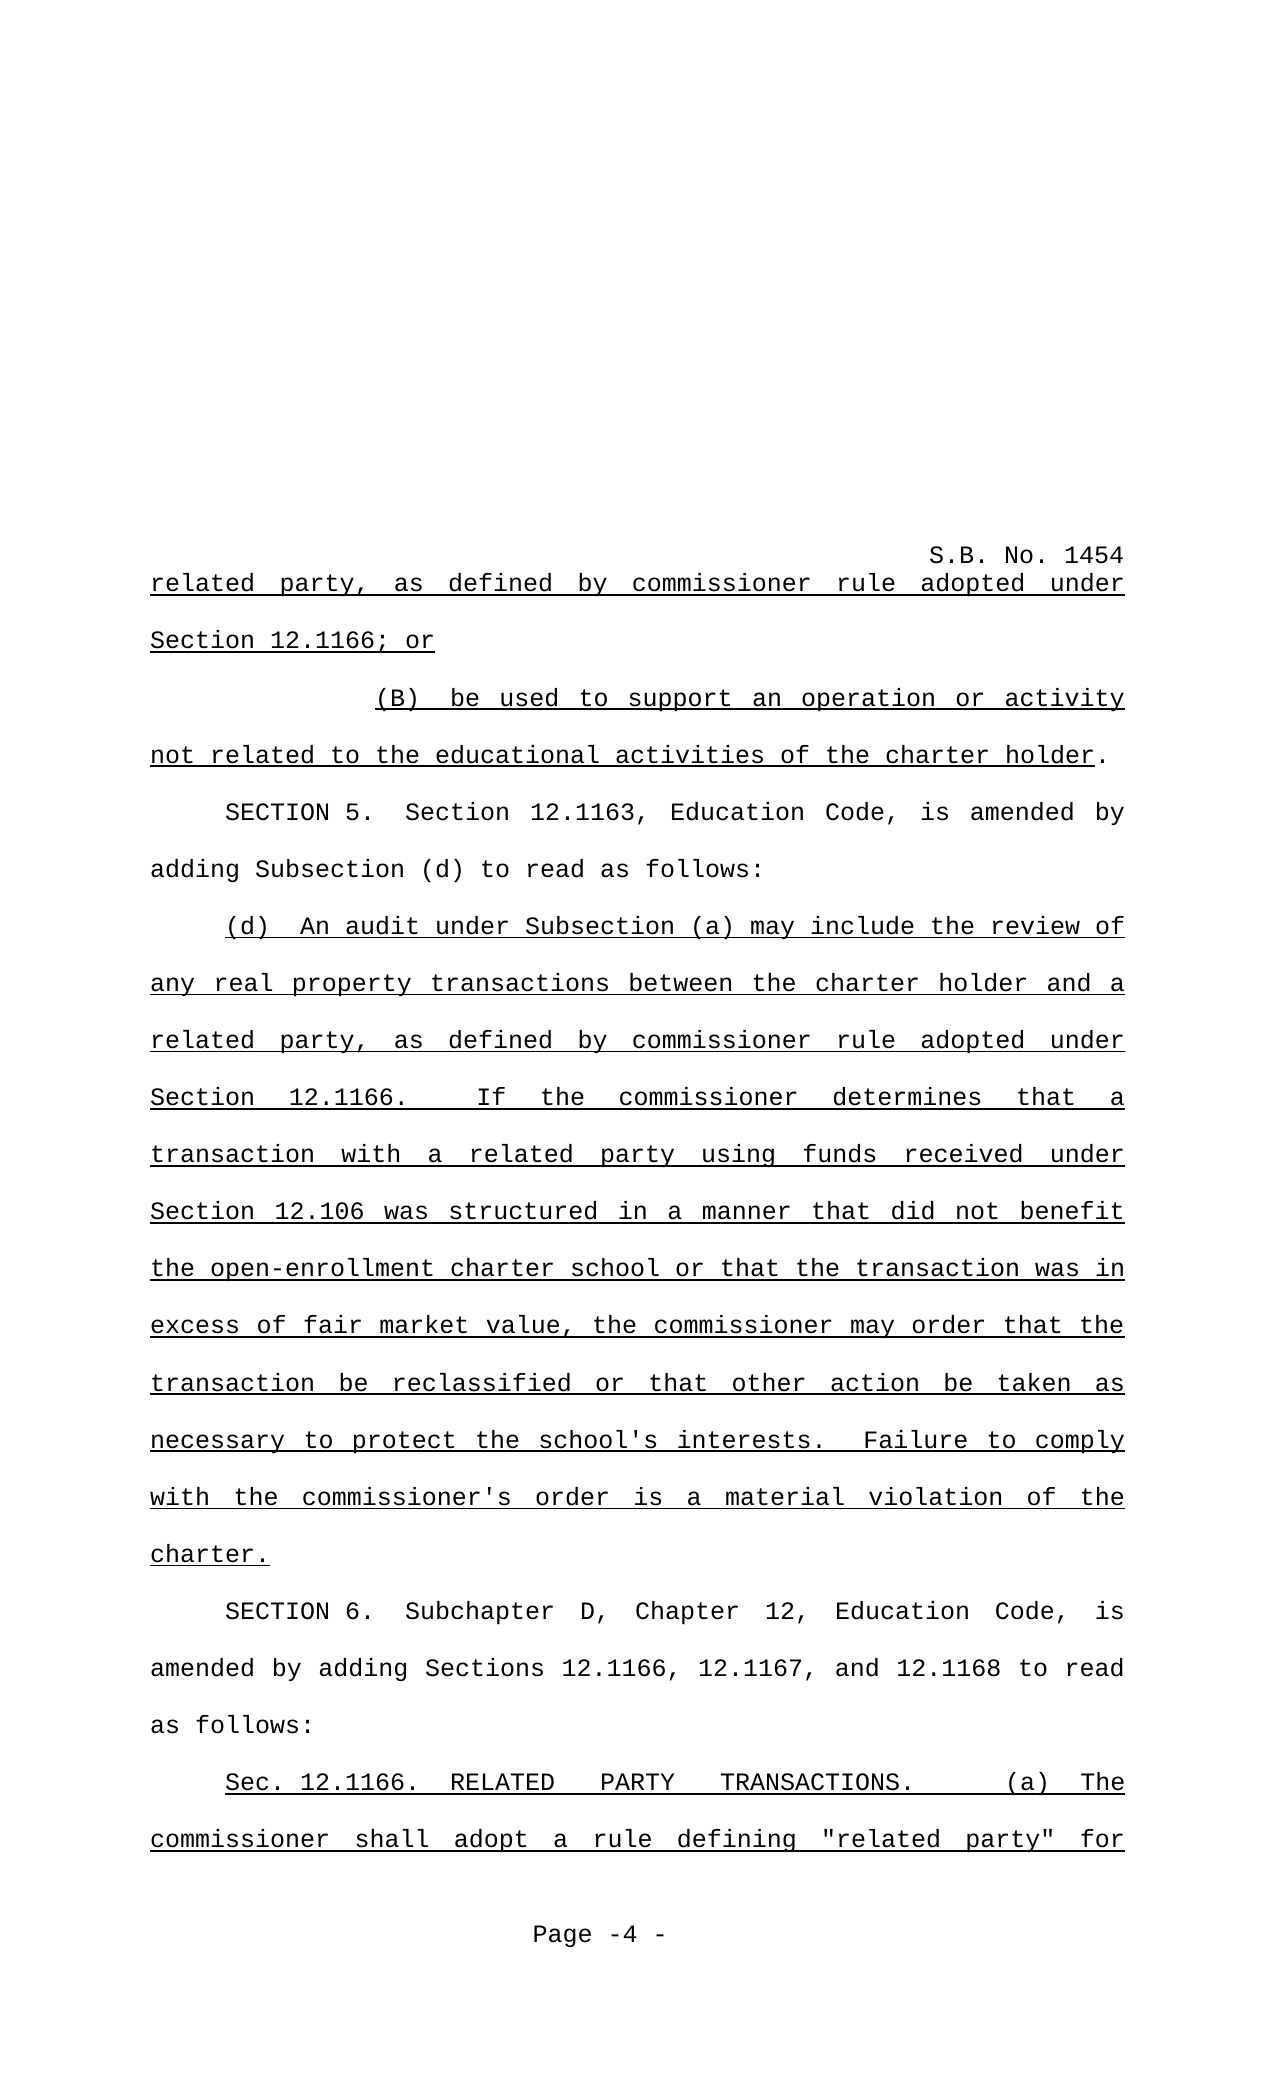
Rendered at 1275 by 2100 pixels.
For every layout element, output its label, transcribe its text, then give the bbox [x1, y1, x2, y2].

text (d) An audit under Subsection (a) may include the review of any real property transactions between the charter holder and a related party, as defined by commissioner rule adopted under Section 12.1166. If the commissioner determines that a transaction with a related party using funds received under Section 12.106 was structured in a manner that did not benefit the open-enrollment charter school or that the transaction was in excess of fair market value, the commissioner may order that the transaction be reclassified or that other action be taken as necessary to protect the school's interests. Failure to comply with the commissioner's order is a material violation of the charter. [150, 1167, 1125, 1222]
text (d) An audit under Subsection (a) may include the review of any real property transactions between the charter holder and a related party, as defined by commissioner rule adopted under Section 12.1166. If the commissioner determines that a transaction with a related party using funds received under Section 12.106 was structured in a manner that did not benefit the open-enrollment charter school or that the transaction was in excess of fair market value, the commissioner may order that the transaction be reclassified or that other action be taken as necessary to protect the school's interests. Failure to comply with the commissioner's order is a material violation of the charter. [150, 1052, 1125, 1108]
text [150, 1769, 1125, 1850]
text SECTION 5. Section 12.1163, Education Code, is amended by adding Subsection (d) to read as follows: [150, 799, 1125, 885]
text (B) be used to support an operation or activity not related to the educational activities of the charter holder. [150, 685, 1125, 771]
text (d) An audit under Subsection (a) may include the review of any real property transactions between the charter holder and a related party, as defined by commissioner rule adopted under Section 12.1166. If the commissioner determines that a transaction with a related party using funds received under Section 12.106 was structured in a manner that did not benefit the open-enrollment charter school or that the transaction was in excess of fair market value, the commissioner may order that the transaction be reclassified or that other action be taken as necessary to protect the school's interests. Failure to comply with the commissioner's order is a material violation of the charter. [150, 1395, 1125, 1450]
text (d) An audit under Subsection (a) may include the review of any real property transactions between the charter holder and a related party, as defined by commissioner rule adopted under Section 12.1166. If the commissioner determines that a transaction with a related party using funds received under Section 12.106 was structured in a manner that did not benefit the open-enrollment charter school or that the transaction was in excess of fair market value, the commissioner may order that the transaction be reclassified or that other action be taken as necessary to protect the school's interests. Failure to comply with the commissioner's order is a material violation of the charter. [150, 1509, 1125, 1570]
text (d) An audit under Subsection (a) may include the review of any real property transactions between the charter holder and a related party, as defined by commissioner rule adopted under Section 12.1166. If the commissioner determines that a transaction with a related party using funds received under Section 12.106 was structured in a manner that did not benefit the open-enrollment charter school or that the transaction was in excess of fair market value, the commissioner may order that the transaction be reclassified or that other action be taken as necessary to protect the school's interests. Failure to comply with the commissioner's order is a material violation of the charter. [150, 1224, 1125, 1279]
text SECTION 6. Subchapter D, Chapter 12, Education Code, is amended by adding Sections 12.1166, 12.1167, and 12.1168 to read as follows: [150, 1598, 1125, 1741]
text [150, 571, 1125, 594]
text (d) An audit under Subsection (a) may include the review of any real property transactions between the charter holder and a related party, as defined by commissioner rule adopted under Section 12.1166. If the commissioner determines that a transaction with a related party using funds received under Section 12.106 was structured in a manner that did not benefit the open-enrollment charter school or that the transaction was in excess of fair market value, the commissioner may order that the transaction be reclassified or that other action be taken as necessary to protect the school's interests. Failure to comply with the commissioner's order is a material violation of the charter. [150, 1338, 1125, 1393]
text (d) An audit under Subsection (a) may include the review of any real property transactions between the charter holder and a related party, as defined by commissioner rule adopted under Section 12.1166. If the commissioner determines that a transaction with a related party using funds received under Section 12.106 was structured in a manner that did not benefit the open-enrollment charter school or that the transaction was in excess of fair market value, the commissioner may order that the transaction be reclassified or that other action be taken as necessary to protect the school's interests. Failure to comply with the commissioner's order is a material violation of the charter. [150, 1281, 1125, 1336]
text (d) An audit under Subsection (a) may include the review of any real property transactions between the charter holder and a related party, as defined by commissioner rule adopted under Section 12.1166. If the commissioner determines that a transaction with a related party using funds received under Section 12.106 was structured in a manner that did not benefit the open-enrollment charter school or that the transaction was in excess of fair market value, the commissioner may order that the transaction be reclassified or that other action be taken as necessary to protect the school's interests. Failure to comply with the commissioner's order is a material violation of the charter. [150, 995, 1125, 1051]
text (d) An audit under Subsection (a) may include the review of any real property transactions between the charter holder and a related party, as defined by commissioner rule adopted under Section 12.1166. If the commissioner determines that a transaction with a related party using funds received under Section 12.106 was structured in a manner that did not benefit the open-enrollment charter school or that the transaction was in excess of fair market value, the commissioner may order that the transaction be reclassified or that other action be taken as necessary to protect the school's interests. Failure to comply with the commissioner's order is a material violation of the charter. [150, 1452, 1125, 1508]
text (d) An audit under Subsection (a) may include the review of any real property transactions between the charter holder and a related party, as defined by commissioner rule adopted under Section 12.1166. If the commissioner determines that a transaction with a related party using funds received under Section 12.106 was structured in a manner that did not benefit the open-enrollment charter school or that the transaction was in excess of fair market value, the commissioner may order that the transaction be reclassified or that other action be taken as necessary to protect the school's interests. Failure to comply with the commissioner's order is a material violation of the charter. [150, 913, 1125, 994]
text (d) An audit under Subsection (a) may include the review of any real property transactions between the charter holder and a related party, as defined by commissioner rule adopted under Section 12.1166. If the commissioner determines that a transaction with a related party using funds received under Section 12.106 was structured in a manner that did not benefit the open-enrollment charter school or that the transaction was in excess of fair market value, the commissioner may order that the transaction be reclassified or that other action be taken as necessary to protect the school's interests. Failure to comply with the commissioner's order is a material violation of the charter. [150, 1110, 1125, 1165]
